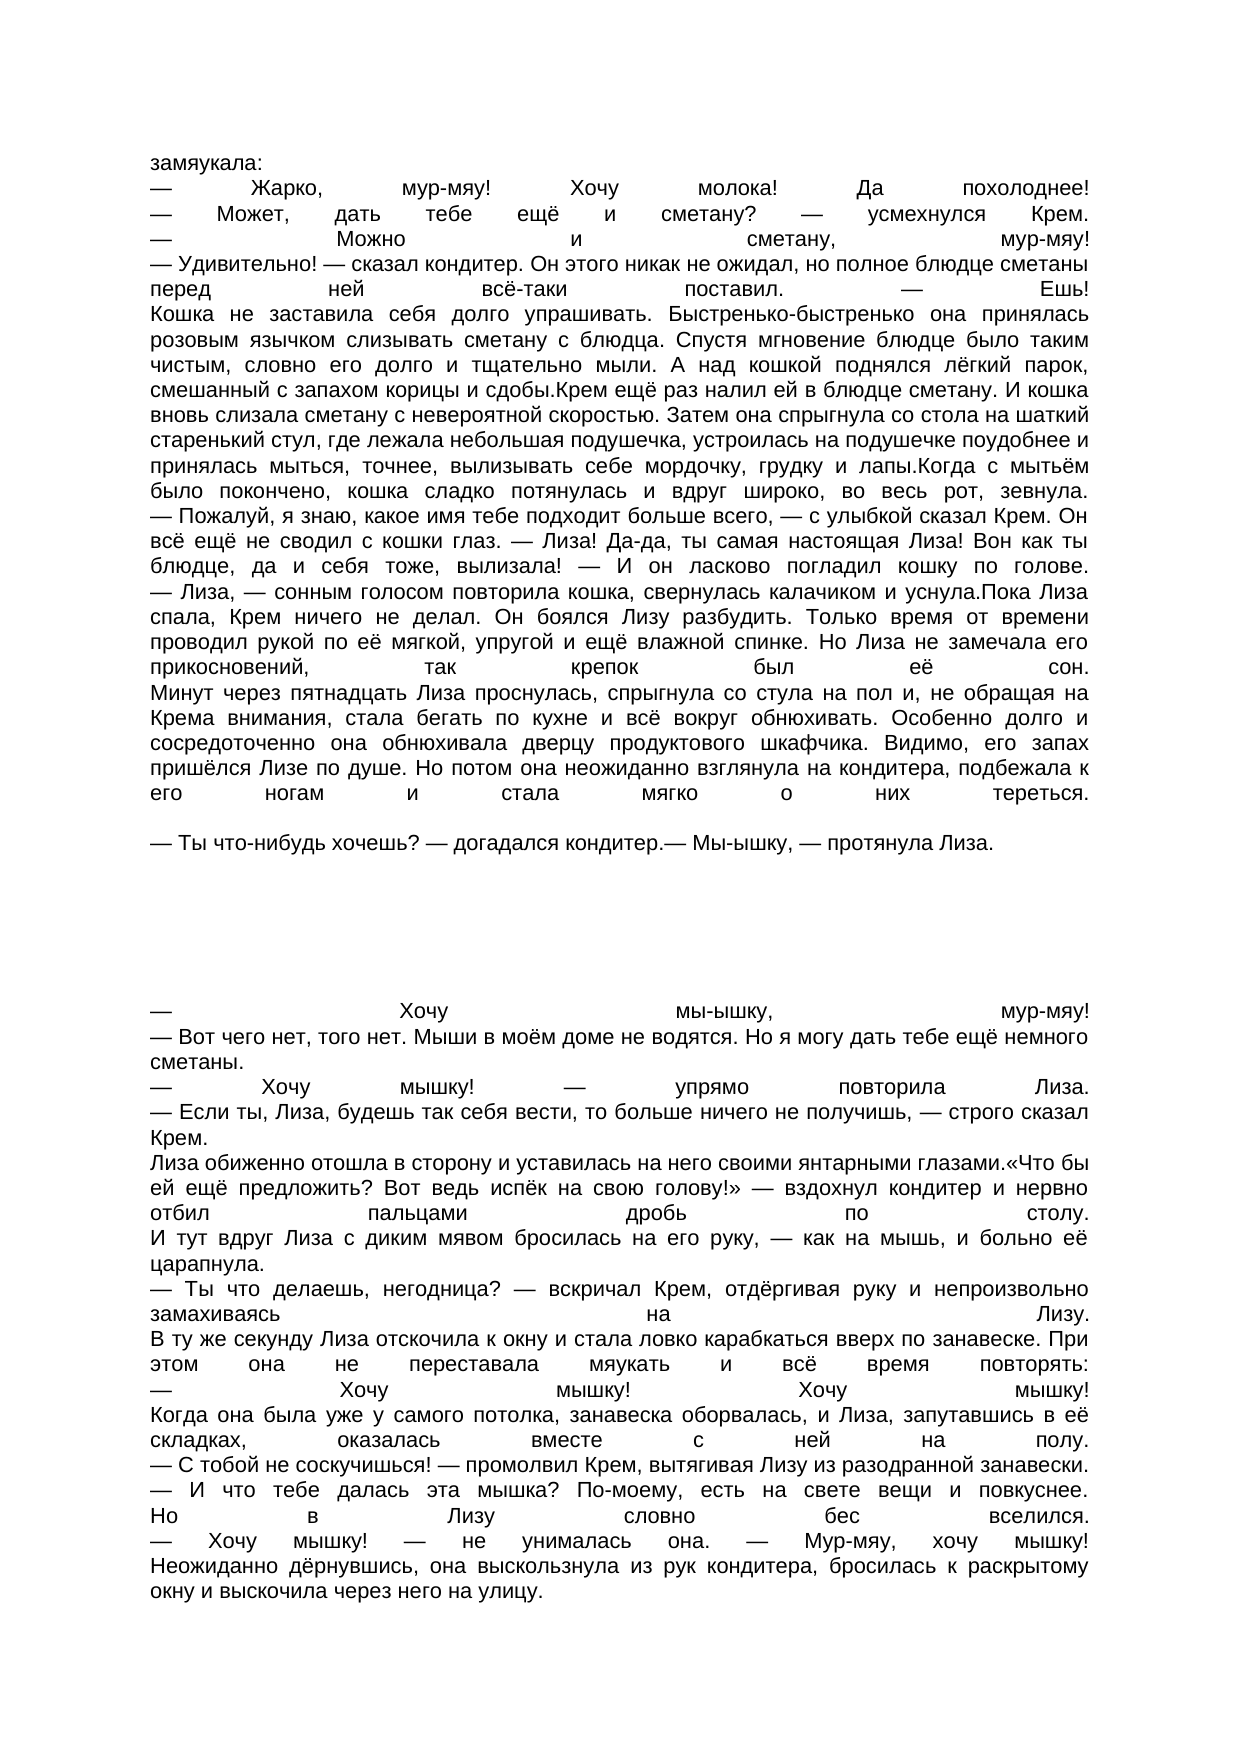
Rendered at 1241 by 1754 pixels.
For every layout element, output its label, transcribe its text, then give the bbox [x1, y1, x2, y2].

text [150, 150, 1090, 854]
text — Хочу мы-ышку, мур-мяу!— Вот чего нет, того нет. Мыши в моём доме не водятся. Но я могу дать тебе ещё немного сметаны.— Хочу мышку! — упрямо повторила Лиза.— Если ты, Лиза, будешь так себя вести, то больше ничего не получишь, — строго сказал Крем.Лиза обиженно отошла в сторону и уставилась на него своими янтарными глазами.«Что бы ей ещё предложить? Вот ведь испёк на свою голову!» — вздохнул кондитер и нервно отбил пальцами дробь по столу.И тут вдруг Лиза с диким мявом бросилась на его руку, — как на мышь, и больно её царапнула.— Ты что делаешь, негодница? — вскричал Крем, отдёргивая руку и непроизвольно замахиваясь на Лизу.В ту же секунду Лиза отскочила к окну и стала ловко карабкаться вверх по занавеске. При этом она не переставала мяукать и всё время повторять:— Хочу мышку! Хочу мышку!Когда она была уже у самого потолка, занавеска оборвалась, и Лиза, запутавшись в её складках, оказалась вместе с ней на полу.— С тобой не соскучишься! — промолвил Крем, вытягивая Лизу из разодранной занавески. — И что тебе далась эта мышка? По-моему, есть на свете вещи и повкуснее.Но в Лизу словно бес вселился.— Хочу мышку! — не унималась она. — Мур-мяу, хочу мышку!Неожиданно дёрнувшись, она выскользнула из рук кондитера, бросилась к раскрытому окну и выскочила через него на улицу. [150, 998, 1090, 1603]
